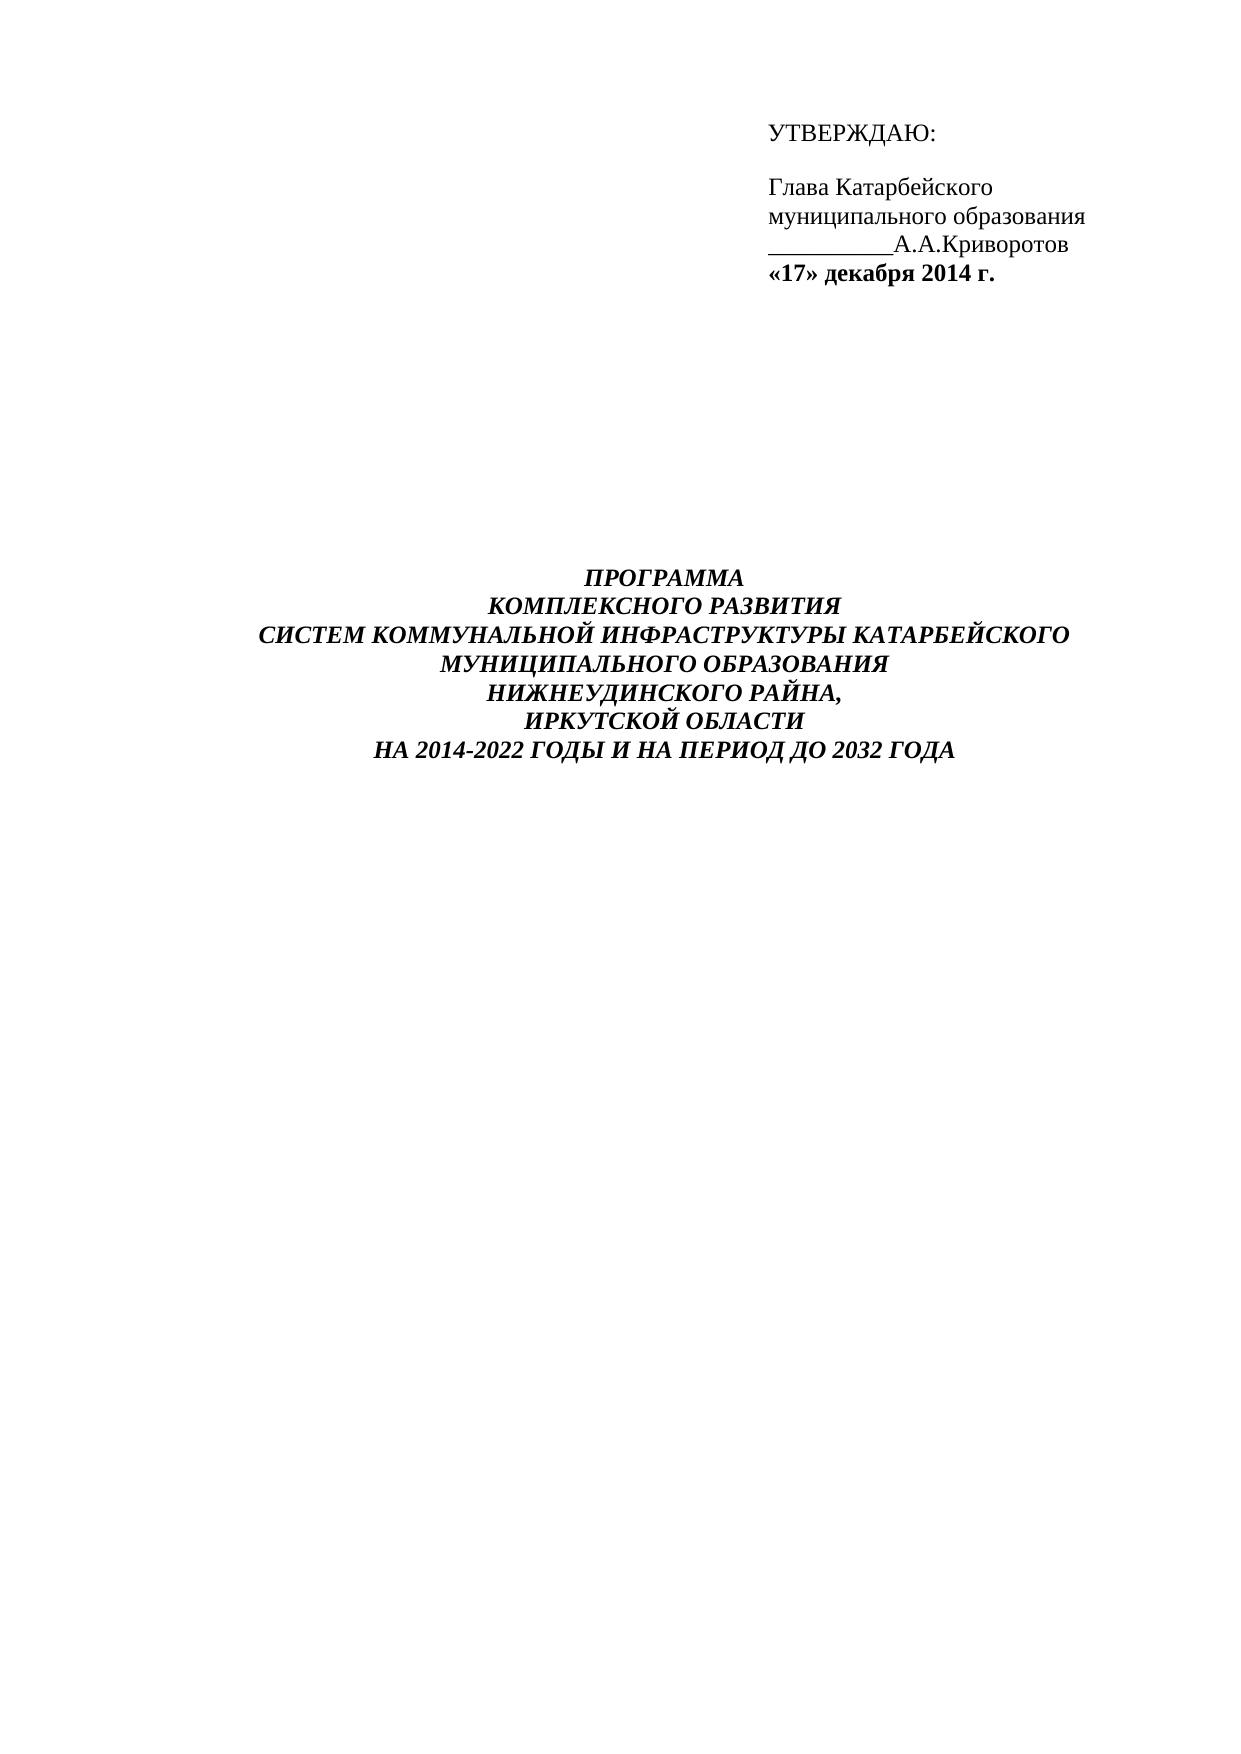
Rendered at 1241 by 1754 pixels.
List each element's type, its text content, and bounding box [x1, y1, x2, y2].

text комплексного развития [177, 591, 1152, 620]
text Программа [177, 563, 1152, 591]
text систем коммунальной инфраструктуры КАтарбейского муниципального образования [177, 620, 1152, 678]
text __________А.А.Криворотов [768, 229, 1104, 258]
text на 2014-2022 годы и на период до 2032 года [177, 735, 1152, 764]
text нижнеудинского райна, [177, 678, 1152, 706]
text иркутской области [177, 706, 1152, 735]
text УТВЕРЖДАЮ: [177, 118, 1152, 147]
text «17» декабря 2014 г. [768, 258, 1104, 287]
text Глава Катарбейского муниципального образования [768, 172, 1104, 229]
